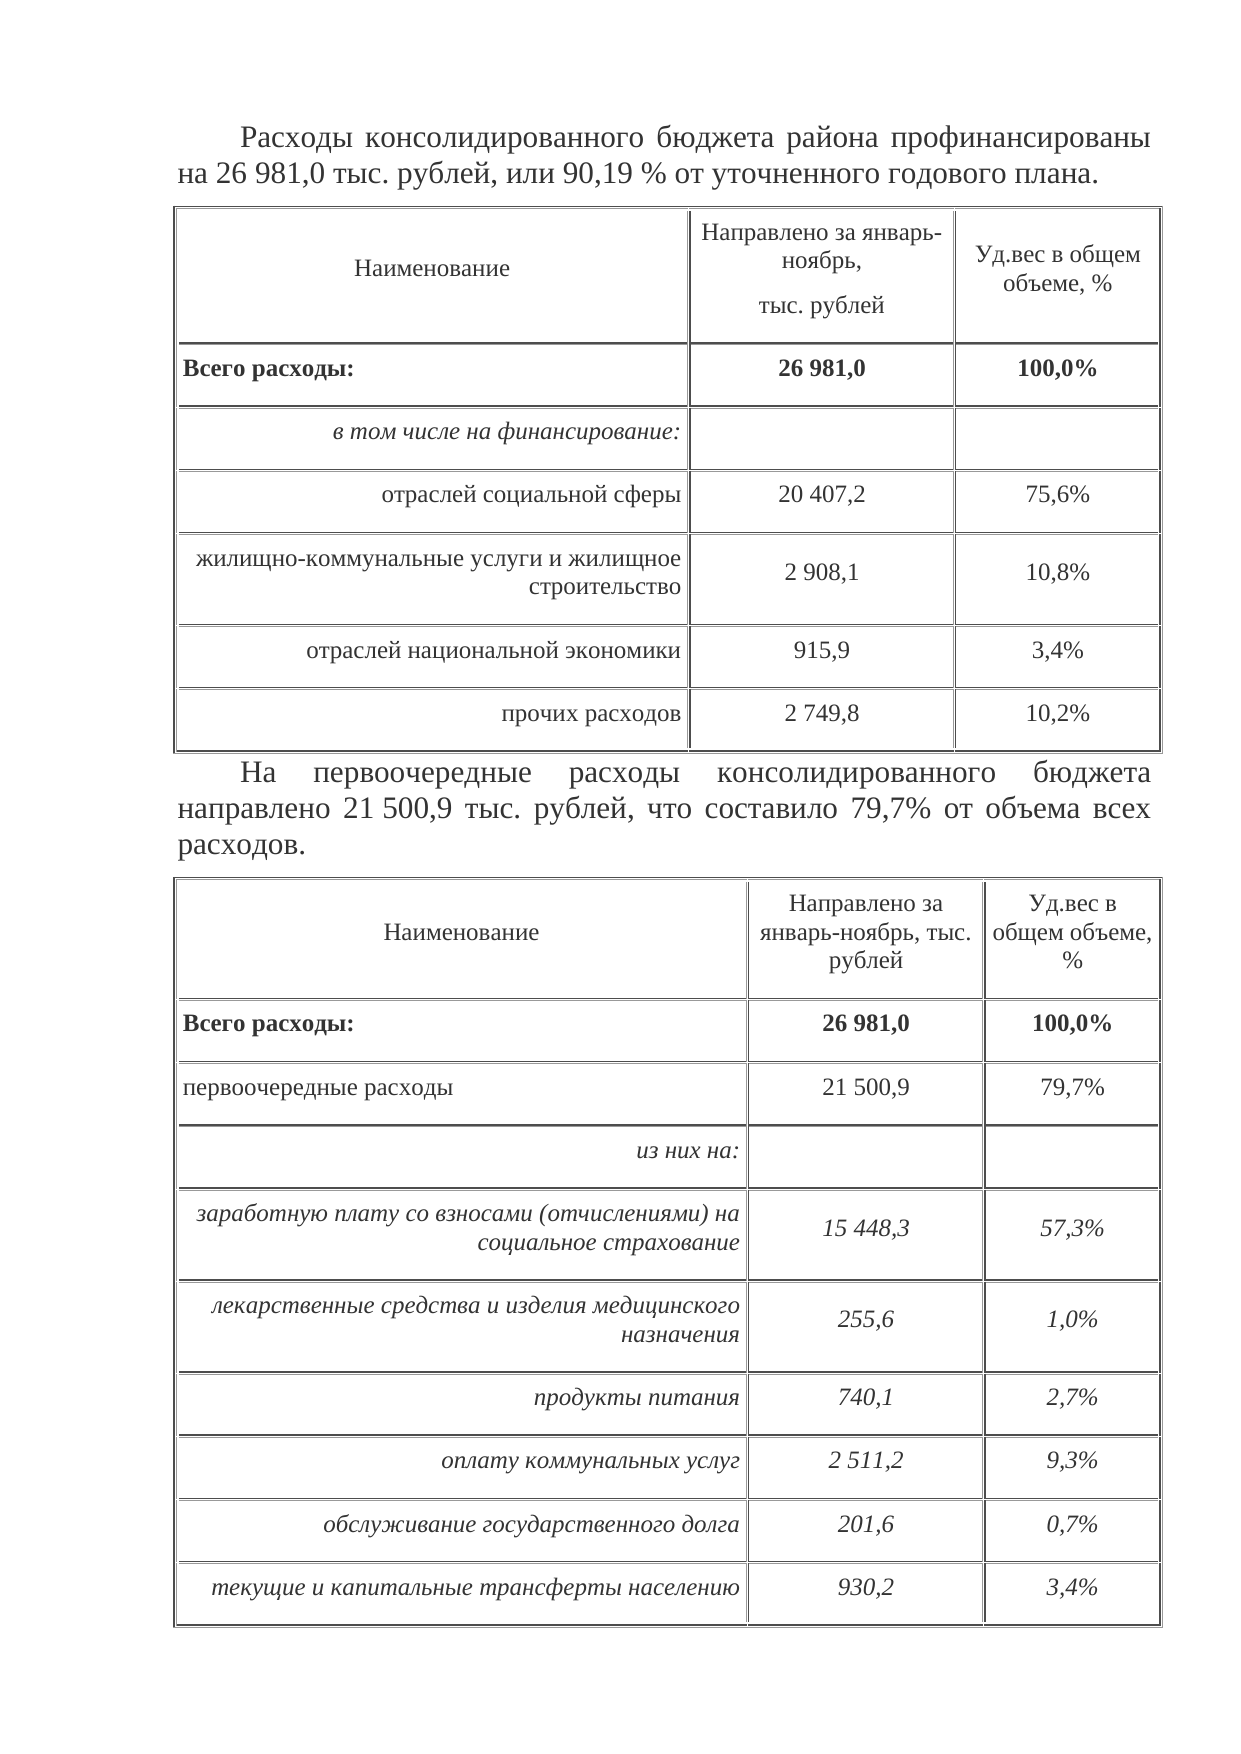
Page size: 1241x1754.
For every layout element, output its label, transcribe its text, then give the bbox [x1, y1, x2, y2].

table_cell 57,3% [986, 1187, 1160, 1279]
table_header Наименование [175, 207, 689, 342]
table_cell отраслей национальной экономики [175, 624, 689, 687]
table_cell 21 500,9 [749, 1064, 982, 1124]
table_cell 75,6% [956, 469, 1160, 532]
table_cell заработную плату со взносами (отчислениями) на социальное страхование [177, 1187, 746, 1279]
table_cell оплату коммунальных услуг [177, 1434, 746, 1498]
table_cell отраслей социальной сферы [177, 469, 687, 532]
table_cell [986, 1124, 1159, 1187]
table_cell 255,6 [749, 1283, 982, 1371]
table_cell жилищно-коммунальные услуги и жилищное строительство [175, 532, 689, 624]
table_cell 3,4% [984, 1561, 1161, 1624]
table_cell 740,1 [749, 1375, 982, 1434]
text На первоочередные расходы консолидированного бюджета направлено 21 500,9 тыс. рублей, что составило 79,7% от объема всех расходов. [177, 754, 1152, 861]
table_cell из них на: [177, 1124, 746, 1187]
table_cell 100,0% [986, 998, 1160, 1061]
table_header Уд.вес в общем объеме, % [984, 880, 1159, 997]
table_cell Всего расходы: [177, 998, 746, 1061]
table_cell 10,2% [955, 687, 1161, 750]
table_cell 100,0% [956, 342, 1159, 405]
text Расходы консолидированного бюджета района профинансированы на 26 981,0 тыс. рублей, или 90,19 % от уточненного годового плана. [177, 118, 1152, 190]
table_cell 2,7% [986, 1371, 1160, 1434]
table_cell [749, 1127, 982, 1187]
table_cell 79,7% [984, 1061, 1161, 1124]
table_cell прочих расходов [175, 687, 689, 750]
table_cell [691, 409, 953, 468]
table_cell 201,6 [749, 1501, 982, 1561]
table_cell 15 448,3 [749, 1191, 982, 1279]
table_header Направлено за январь-ноябрь, тыс. рублей [748, 878, 984, 997]
table_cell 0,7% [984, 1498, 1161, 1561]
table_cell 930,2 [748, 1561, 984, 1624]
table_cell в том числе на финансирование: [177, 405, 687, 468]
table_cell текущие и капитальные трансферты населению [175, 1561, 748, 1624]
table_cell 2 511,2 [749, 1438, 982, 1498]
table_cell 26 981,0 [691, 345, 953, 405]
table_cell 26 981,0 [749, 1001, 982, 1061]
table_header Наименование [177, 880, 748, 997]
table_cell 9,3% [986, 1434, 1160, 1498]
table_header Направлено за январь-ноябрь, тыс. рублей [689, 209, 954, 342]
table_cell первоочередные расходы [175, 1061, 748, 1124]
table_cell обслуживание государственного долга [175, 1498, 748, 1561]
table_cell 1,0% [986, 1279, 1160, 1371]
table_cell 2 908,1 [691, 535, 953, 624]
table_cell 915,9 [691, 627, 953, 687]
table_cell 3,4% [955, 624, 1161, 687]
table_cell лекарственные средства и изделия медицинского назначения [177, 1279, 746, 1371]
table_cell 10,8% [955, 532, 1161, 624]
table_cell 20 407,2 [691, 472, 953, 532]
table_cell 2 749,8 [689, 690, 954, 750]
table_header Уд.вес в общем объеме, % [955, 209, 1159, 342]
table_cell [956, 405, 1160, 468]
table_cell Всего расходы: [177, 342, 687, 405]
table_cell продукты питания [177, 1371, 746, 1434]
